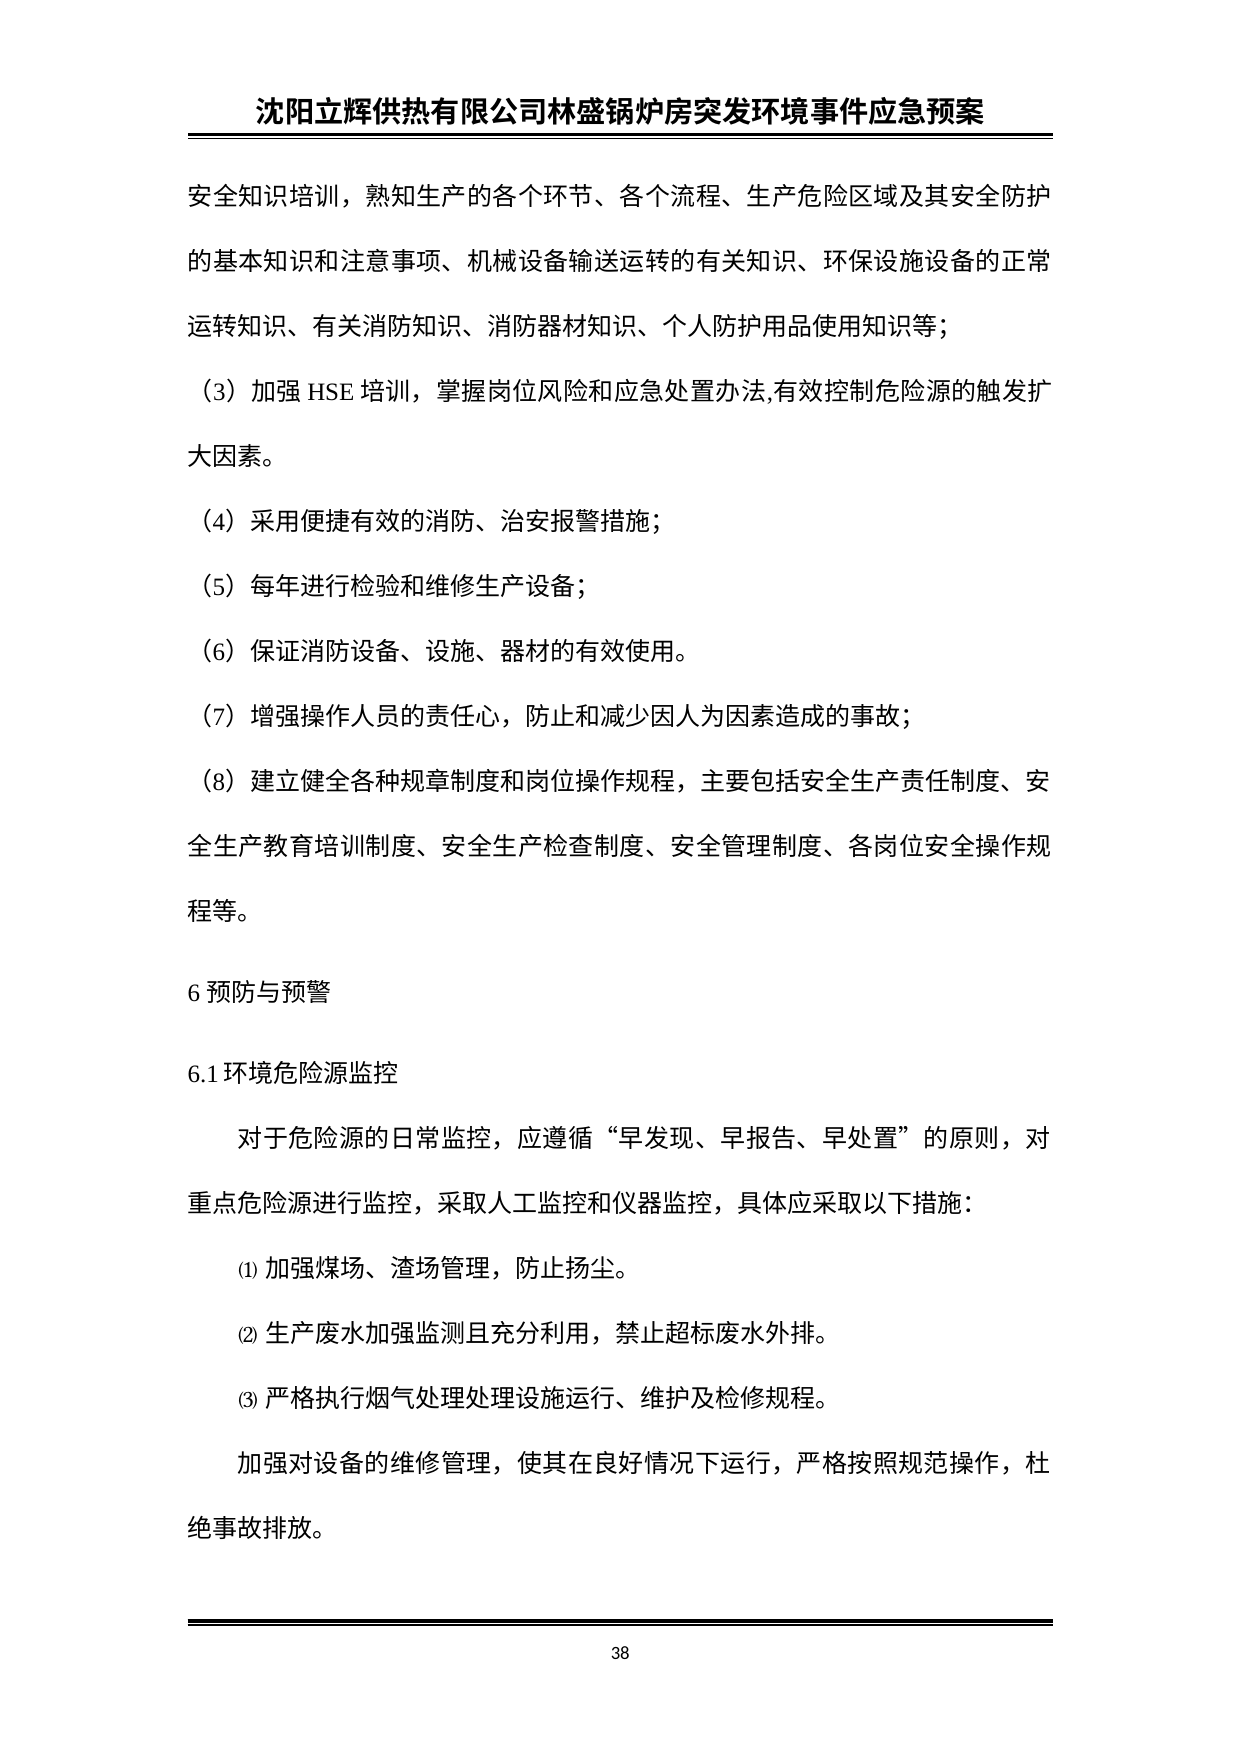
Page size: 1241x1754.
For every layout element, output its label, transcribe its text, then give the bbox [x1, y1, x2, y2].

text 加强对设备的维修管理，使其在良好情况下运行，严格按照规范操作，杜绝事故排放。 [187, 1429, 1053, 1559]
text 对于危险源的日常监控，应遵循“早发现、早报告、早处置”的原则，对重点危险源进行监控，采取人工监控和仪器监控，具体应采取以下措施： [187, 1104, 1053, 1234]
text （8）建立健全各种规章制度和岗位操作规程，主要包括安全生产责任制度、安全生产教育培训制度、安全生产检查制度、安全管理制度、各岗位安全操作规程等。 [187, 747, 1053, 942]
text （3）加强HSE培训，掌握岗位风险和应急处置办法,有效控制危险源的触发扩大因素。 [187, 357, 1053, 487]
text ⑶ 严格执行烟气处理处理设施运行、维护及检修规程。 [187, 1364, 1053, 1429]
text （7）增强操作人员的责任心，防止和减少因人为因素造成的事故； [187, 682, 1053, 747]
text 6 预防与预警 [187, 958, 1053, 1023]
text （5）每年进行检验和维修生产设备； [187, 552, 1053, 617]
text ⑵ 生产废水加强监测且充分利用，禁止超标废水外排。 [187, 1299, 1053, 1364]
text （6）保证消防设备、设施、器材的有效使用。 [187, 617, 1053, 682]
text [187, 162, 1053, 357]
text （4）采用便捷有效的消防、治安报警措施； [187, 487, 1053, 552]
text ⑴ 加强煤场、渣场管理，防止扬尘。 [187, 1234, 1053, 1299]
text 6.1环境危险源监控 [187, 1039, 1053, 1104]
